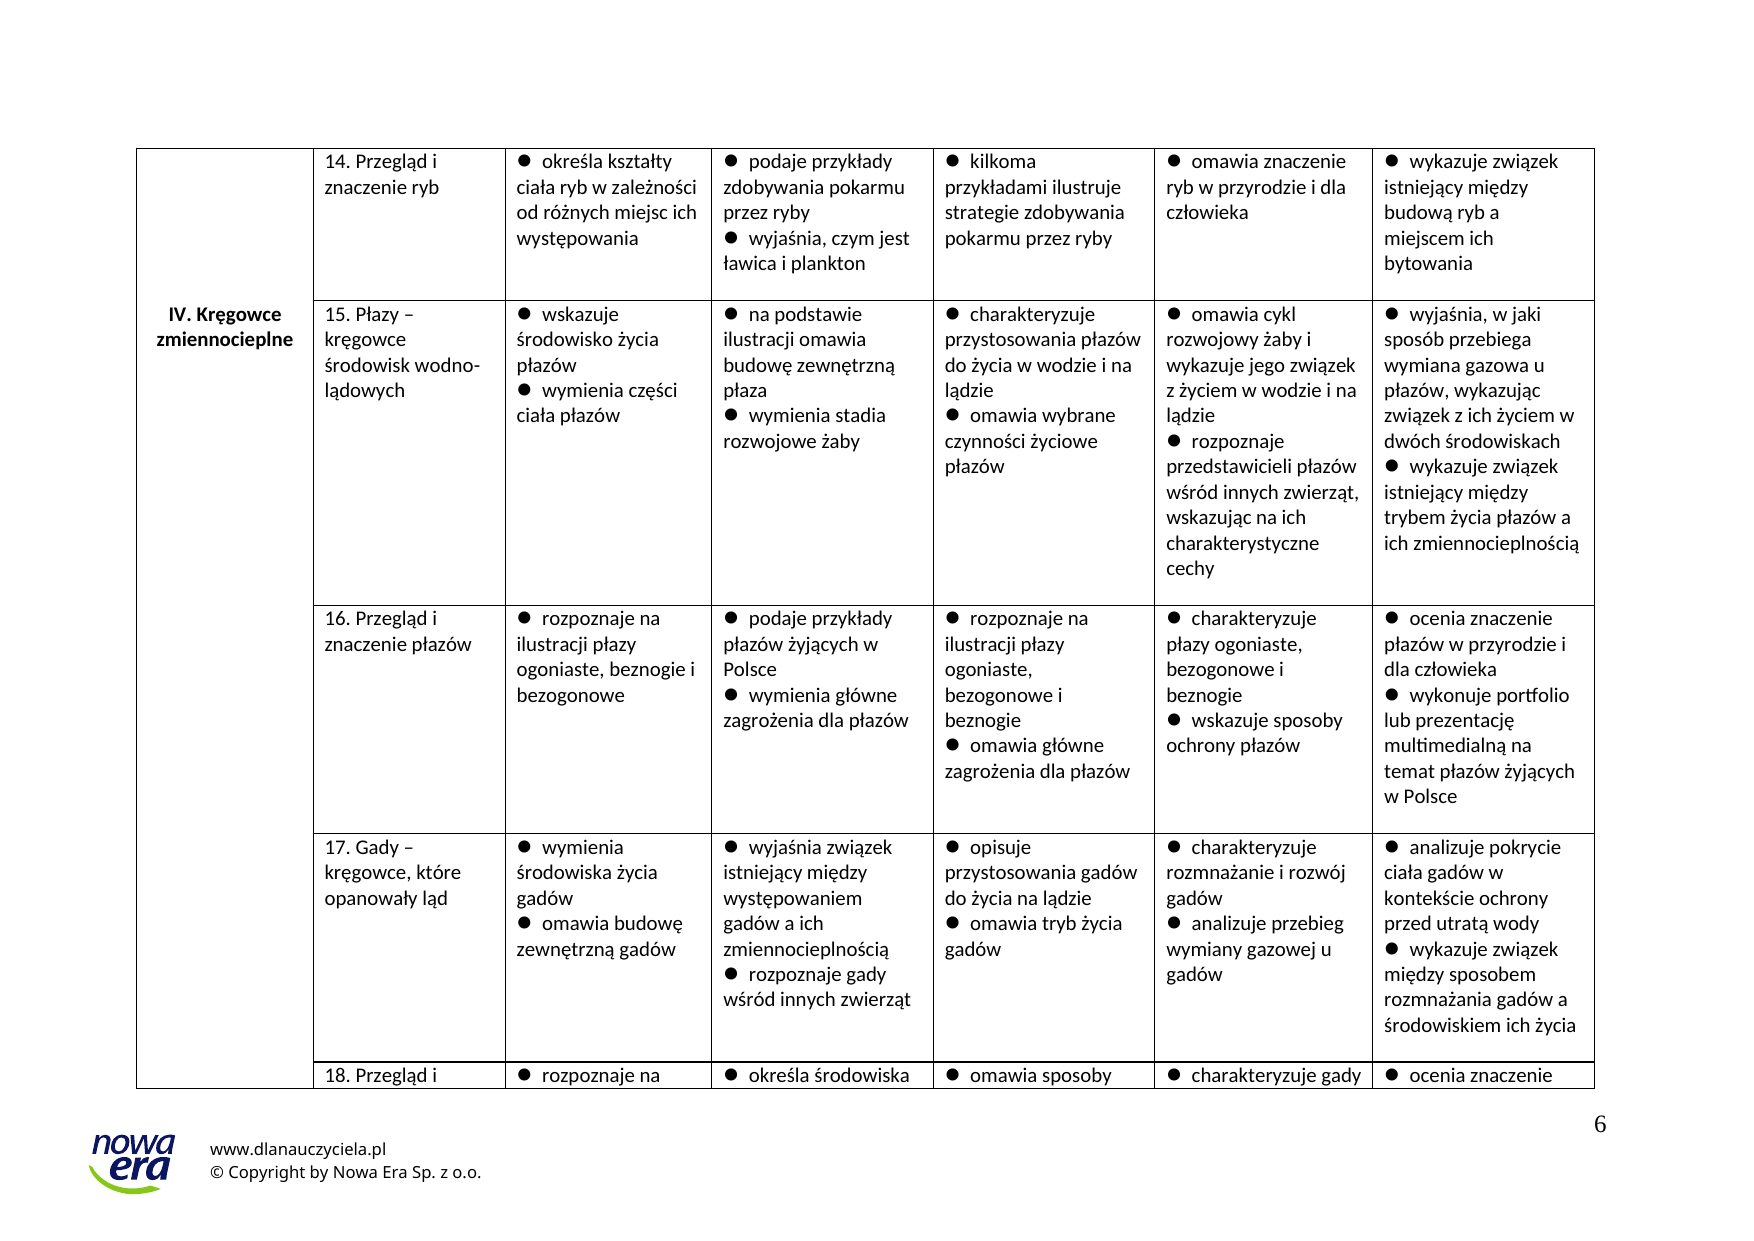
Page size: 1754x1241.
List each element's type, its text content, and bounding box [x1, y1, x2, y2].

table_cell omawia cykl rozwojowy żaby i wykazuje jego związek z życiem w wodzie i na lądzie rozpoznaje przedstawicieli płazów wśród innych zwierząt, wskazując na ich charakterystyczne cechy [1155, 301, 1372, 604]
table_cell 15. Płazy – kręgowce środowisk wodno-lądowych [314, 301, 505, 604]
table_cell wskazuje środowisko życia płazów wymienia części ciała płazów [506, 301, 711, 604]
table_cell wymienia środowiska życia gadów omawia budowę zewnętrzną gadów [506, 834, 711, 1061]
table_cell 14. Przegląd i znaczenie ryb [314, 149, 505, 300]
table_cell na podstawie ilustracji omawia budowę zewnętrzną płaza wymienia stadia rozwojowe żaby [712, 301, 933, 604]
table_cell charakteryzuje przystosowania płazów do życia w wodzie i na lądzie omawia wybrane czynności życiowe płazów [934, 301, 1154, 604]
table_cell opisuje przystosowania gadów do życia na lądzie omawia tryb życia gadów [934, 834, 1154, 1061]
table_cell ocenia znaczenie płazów w przyrodzie i dla człowieka wykonuje portfolio lub prezentację multimedialną na temat płazów żyjących w Polsce [1373, 606, 1594, 833]
table_cell podaje przykłady zdobywania pokarmu przez ryby wyjaśnia, czym jest ławica i plankton [712, 149, 933, 300]
table_cell rozpoznaje na ilustracji płazy ogoniaste, bezogonowe i beznogie omawia główne zagrożenia dla płazów [934, 606, 1154, 833]
table_cell rozpoznaje na ilustracji płazy ogoniaste, beznogie i bezogonowe [506, 606, 711, 833]
table_cell kilkoma przykładami ilustruje strategie zdobywania pokarmu przez ryby [934, 149, 1154, 300]
table_cell wyjaśnia związek istniejący między występowaniem gadów a ich zmiennocieplnością rozpoznaje gady wśród innych zwierząt [712, 834, 933, 1061]
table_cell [934, 1063, 1154, 1088]
table_cell charakteryzuje rozmnażanie i rozwój gadów analizuje przebieg wymiany gazowej u gadów [1155, 834, 1372, 1061]
table_cell wyjaśnia, w jaki sposób przebiega wymiana gazowa u płazów, wykazując związek z ich życiem w dwóch środowiskach wykazuje związek istniejący między trybem życia płazów a ich zmiennocieplnością [1373, 301, 1594, 604]
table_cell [137, 149, 313, 1088]
table_cell wykazuje związek istniejący między budową ryb a miejscem ich bytowania [1373, 149, 1594, 300]
table_cell podaje przykłady płazów żyjących w Polsce wymienia główne zagrożenia dla płazów [712, 606, 933, 833]
table_cell określa kształty ciała ryb w zależności od różnych miejsc ich występowania [506, 149, 711, 300]
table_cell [314, 1063, 505, 1088]
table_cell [1373, 1063, 1594, 1088]
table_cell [1155, 1063, 1372, 1088]
table_cell analizuje pokrycie ciała gadów w kontekście ochrony przed utratą wody wykazuje związek między sposobem rozmnażania gadów a środowiskiem ich życia [1373, 834, 1594, 1061]
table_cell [712, 1063, 933, 1088]
table_cell charakteryzuje płazy ogoniaste, bezogonowe i beznogie wskazuje sposoby ochrony płazów [1155, 606, 1372, 833]
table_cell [506, 1063, 711, 1088]
table_cell omawia znaczenie ryb w przyrodzie i dla człowieka [1155, 149, 1372, 300]
table_cell 17. Gady – kręgowce, które opanowały ląd [314, 834, 505, 1061]
table_cell 16. Przegląd i znaczenie płazów [314, 606, 505, 833]
